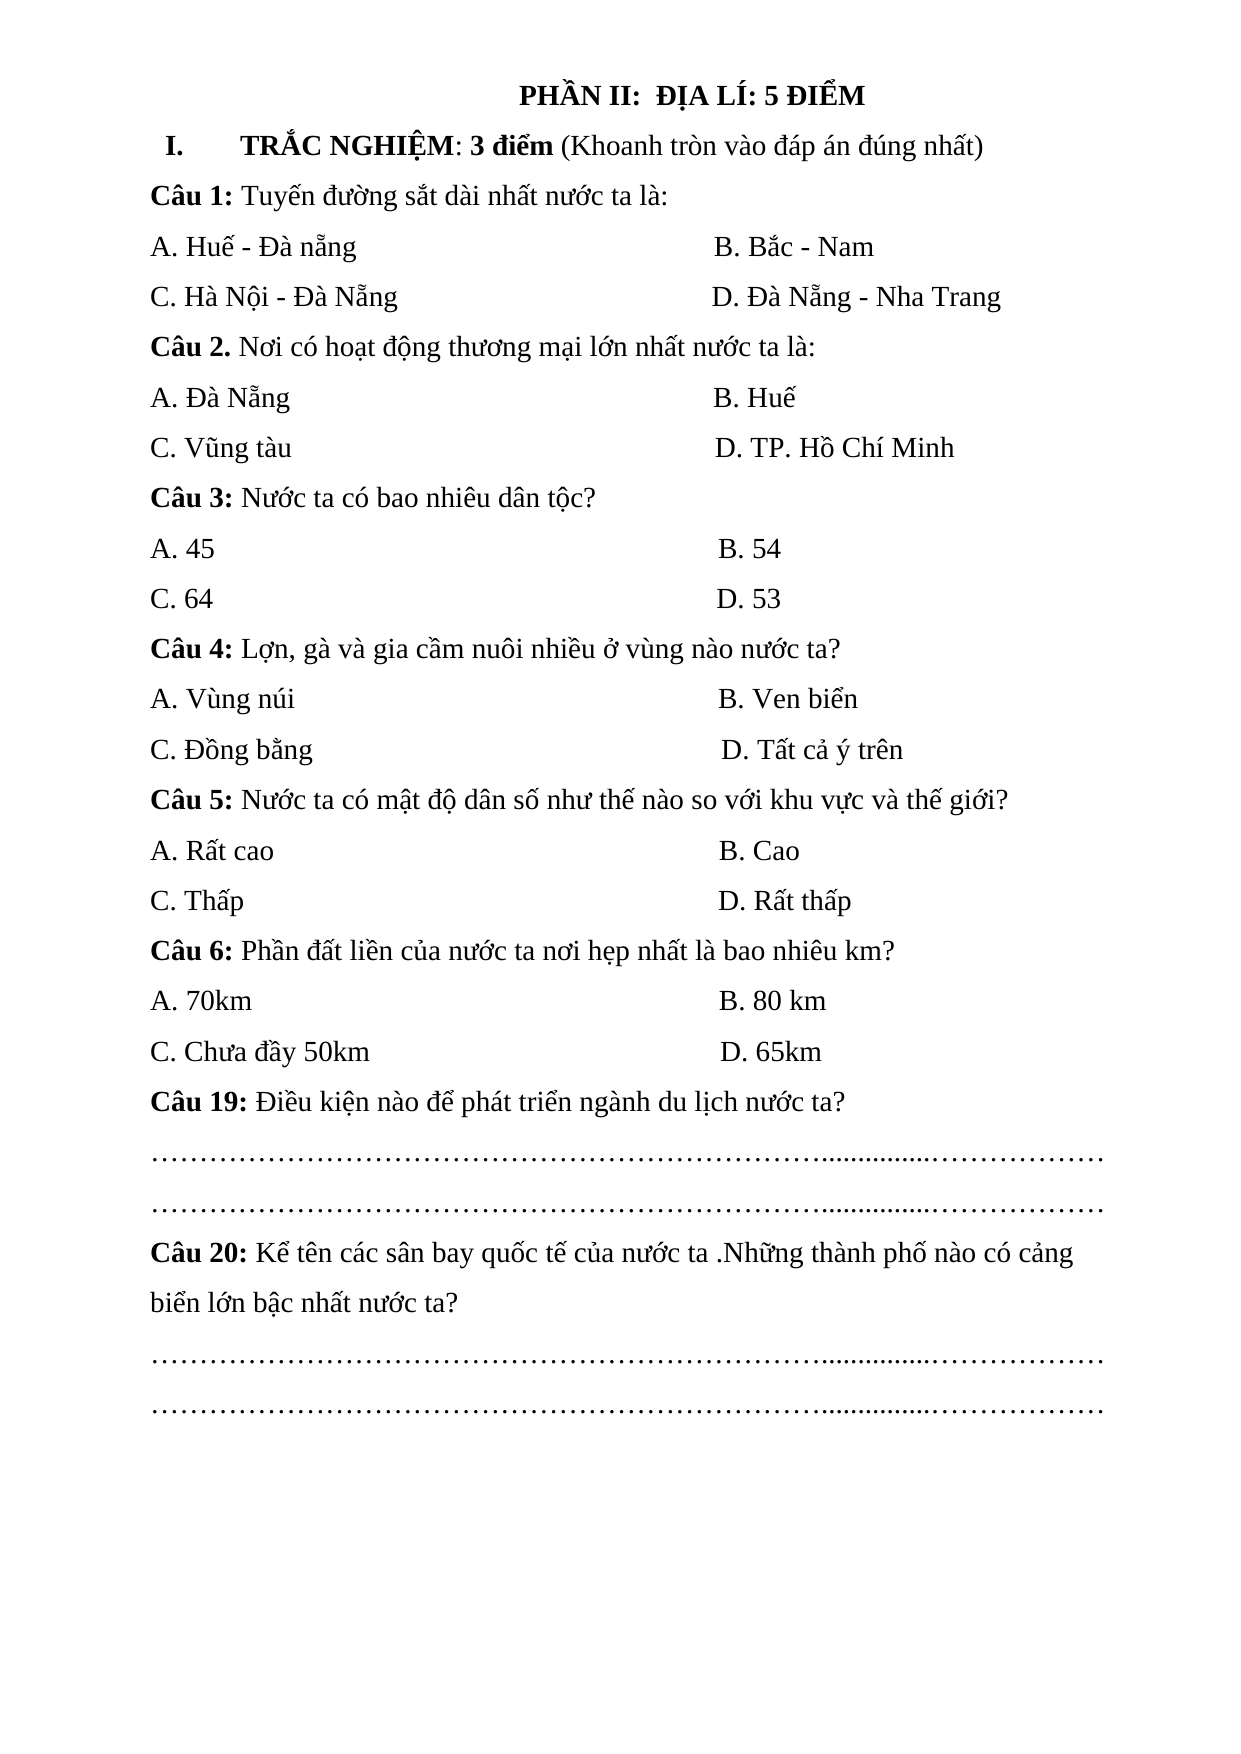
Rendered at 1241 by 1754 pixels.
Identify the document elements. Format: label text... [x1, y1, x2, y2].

text PHẦN II: ĐỊA LÍ: 5 ĐIỂM [262, 78, 1122, 111]
text ……………………………………………………………...............……………… [150, 1134, 1122, 1168]
text A. 70km B. 80 km C. Chưa đầy 50km D. 65km [150, 983, 1122, 1067]
text Câu 6: Phần đất liền của nước ta nơi hẹp nhất là bao nhiêu km? [150, 933, 1122, 967]
text Câu 3: Nước ta có bao nhiêu dân tộc? [150, 480, 1122, 514]
text Câu 19: Điều kiện nào để phát triển ngành du lịch nước ta? [150, 1084, 1122, 1118]
text Câu 4: Lợn, gà và gia cầm nuôi nhiều ở vùng nào nước ta? [150, 631, 1122, 665]
text Câu 1: Tuyến đường sắt dài nhất nước ta là: [150, 178, 1122, 212]
text ……………………………………………………………...............……………… [150, 1185, 1122, 1218]
text Câu 20: Kể tên các sân bay quốc tế của nước ta .Những thành phố nào có cảng biển lớn bậc nhất nước ta? [150, 1235, 1122, 1319]
text A. Vùng núi B. Ven biển C. Đồng bằng D. Tất cả ý trên [150, 682, 1122, 766]
text ……………………………………………………………...............……………… [150, 1386, 1122, 1419]
text A. Huế - Đà nẵng B. Bắc - Nam C. Hà Nội - Đà Nẵng D. Đà Nẵng - Nha Trang [150, 229, 1122, 313]
text A. Đà Nẵng B. Huế C. Vũng tàu D. TP. Hồ Chí Minh [150, 380, 1122, 464]
text A. Rất cao B. Cao C. Thấp D. Rất thấp [150, 833, 1122, 916]
text ……………………………………………………………...............……………… [150, 1336, 1122, 1369]
text A. 45 B. 54 C. 64 D. 53 [150, 531, 1122, 614]
text Câu 2. Nơi có hoạt động thương mại lớn nhất nước ta là: [150, 329, 1122, 363]
list TRẮC NGHIỆM: 3 điểm (Khoanh tròn vào đáp án đúng nhất) [165, 128, 1122, 162]
text Câu 5: Nước ta có mật độ dân số như thế nào so với khu vực và thế giới? [150, 782, 1122, 816]
